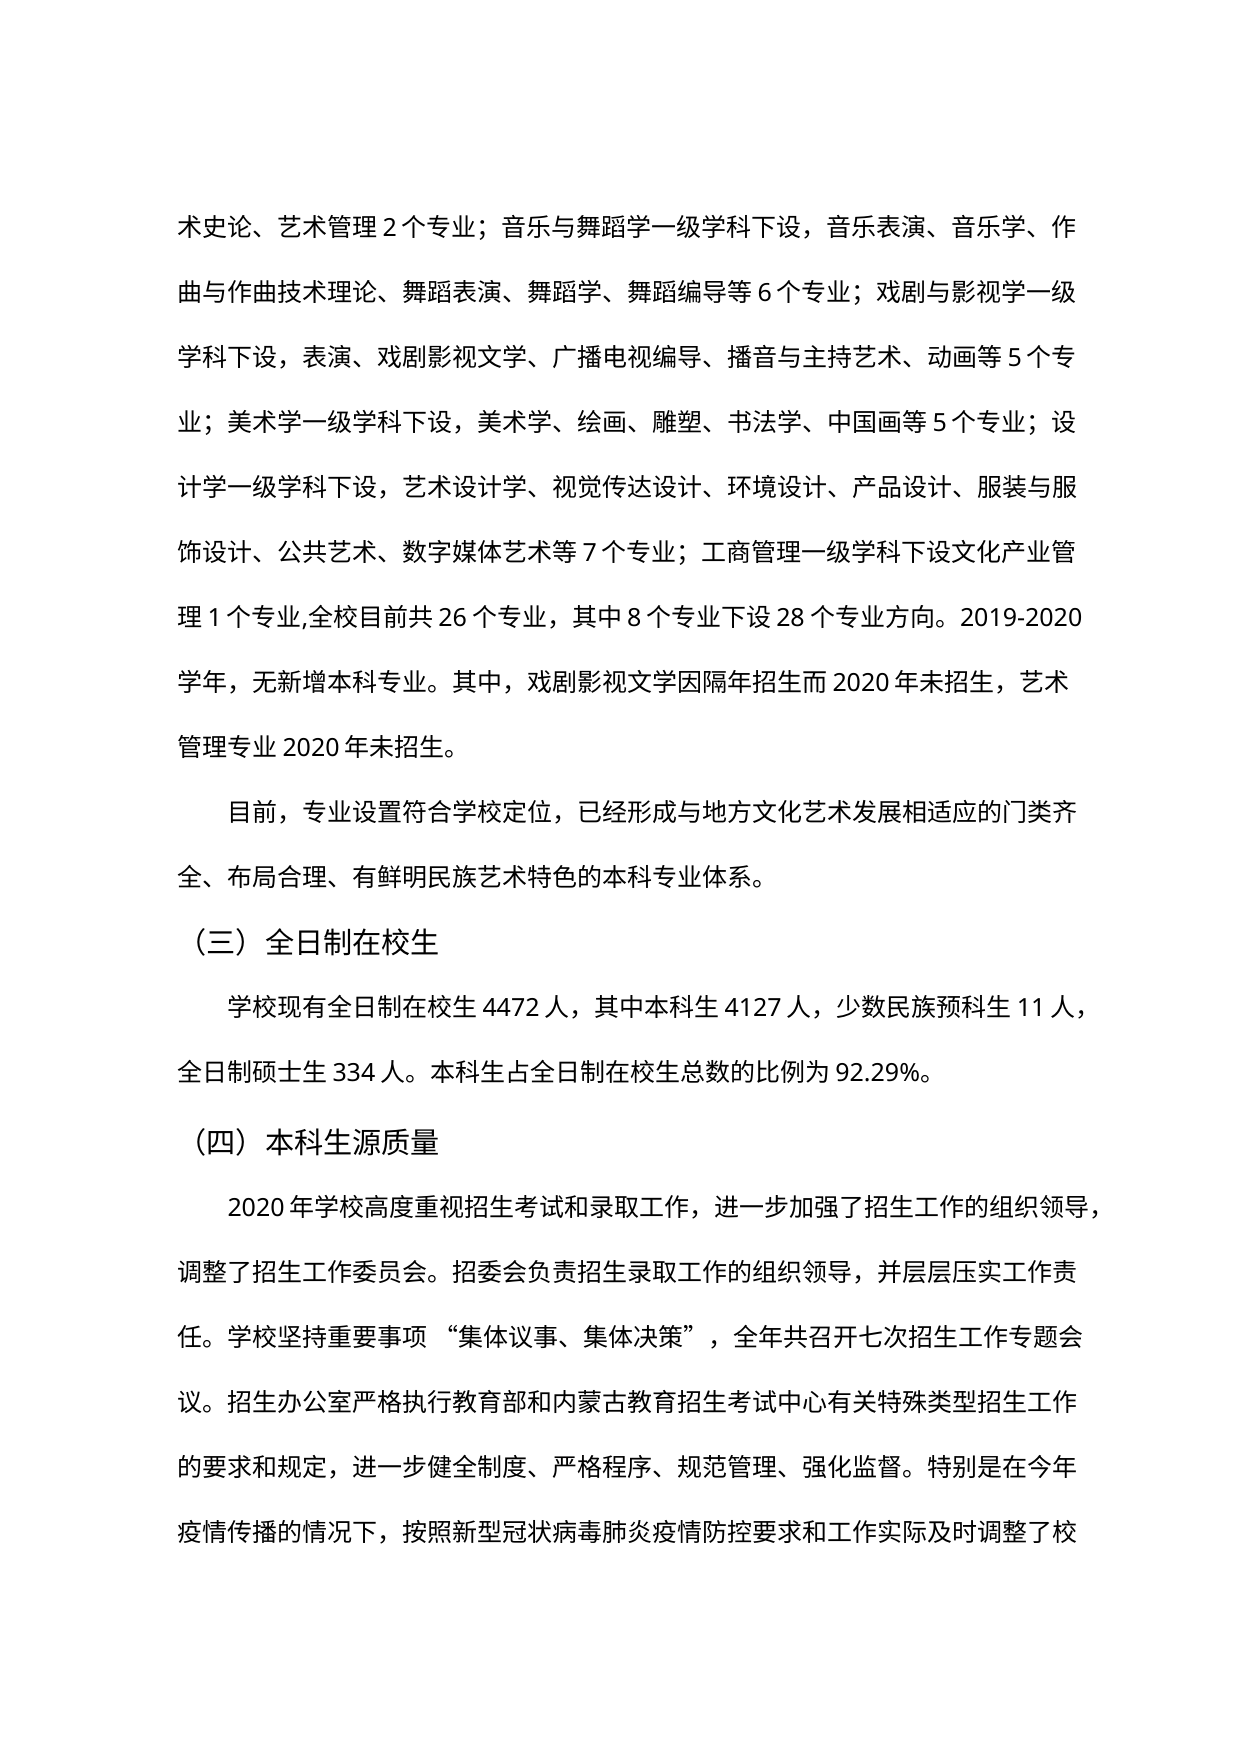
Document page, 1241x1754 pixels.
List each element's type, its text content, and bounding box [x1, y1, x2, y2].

list （三）全日制在校生 [177, 908, 1092, 973]
text 学校现有全日制在校生4472人，其中本科生4127人，少数民族预科生11人，全日制硕士生334人。本科生占全日制在校生总数的比例为92.29%。 [177, 973, 1092, 1103]
list （四）本科生源质量 [177, 1108, 1092, 1173]
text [177, 193, 1092, 778]
text 目前，专业设置符合学校定位，已经形成与地方文化艺术发展相适应的门类齐全、布局合理、有鲜明民族艺术特色的本科专业体系。 [177, 778, 1092, 908]
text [177, 1173, 1092, 1563]
